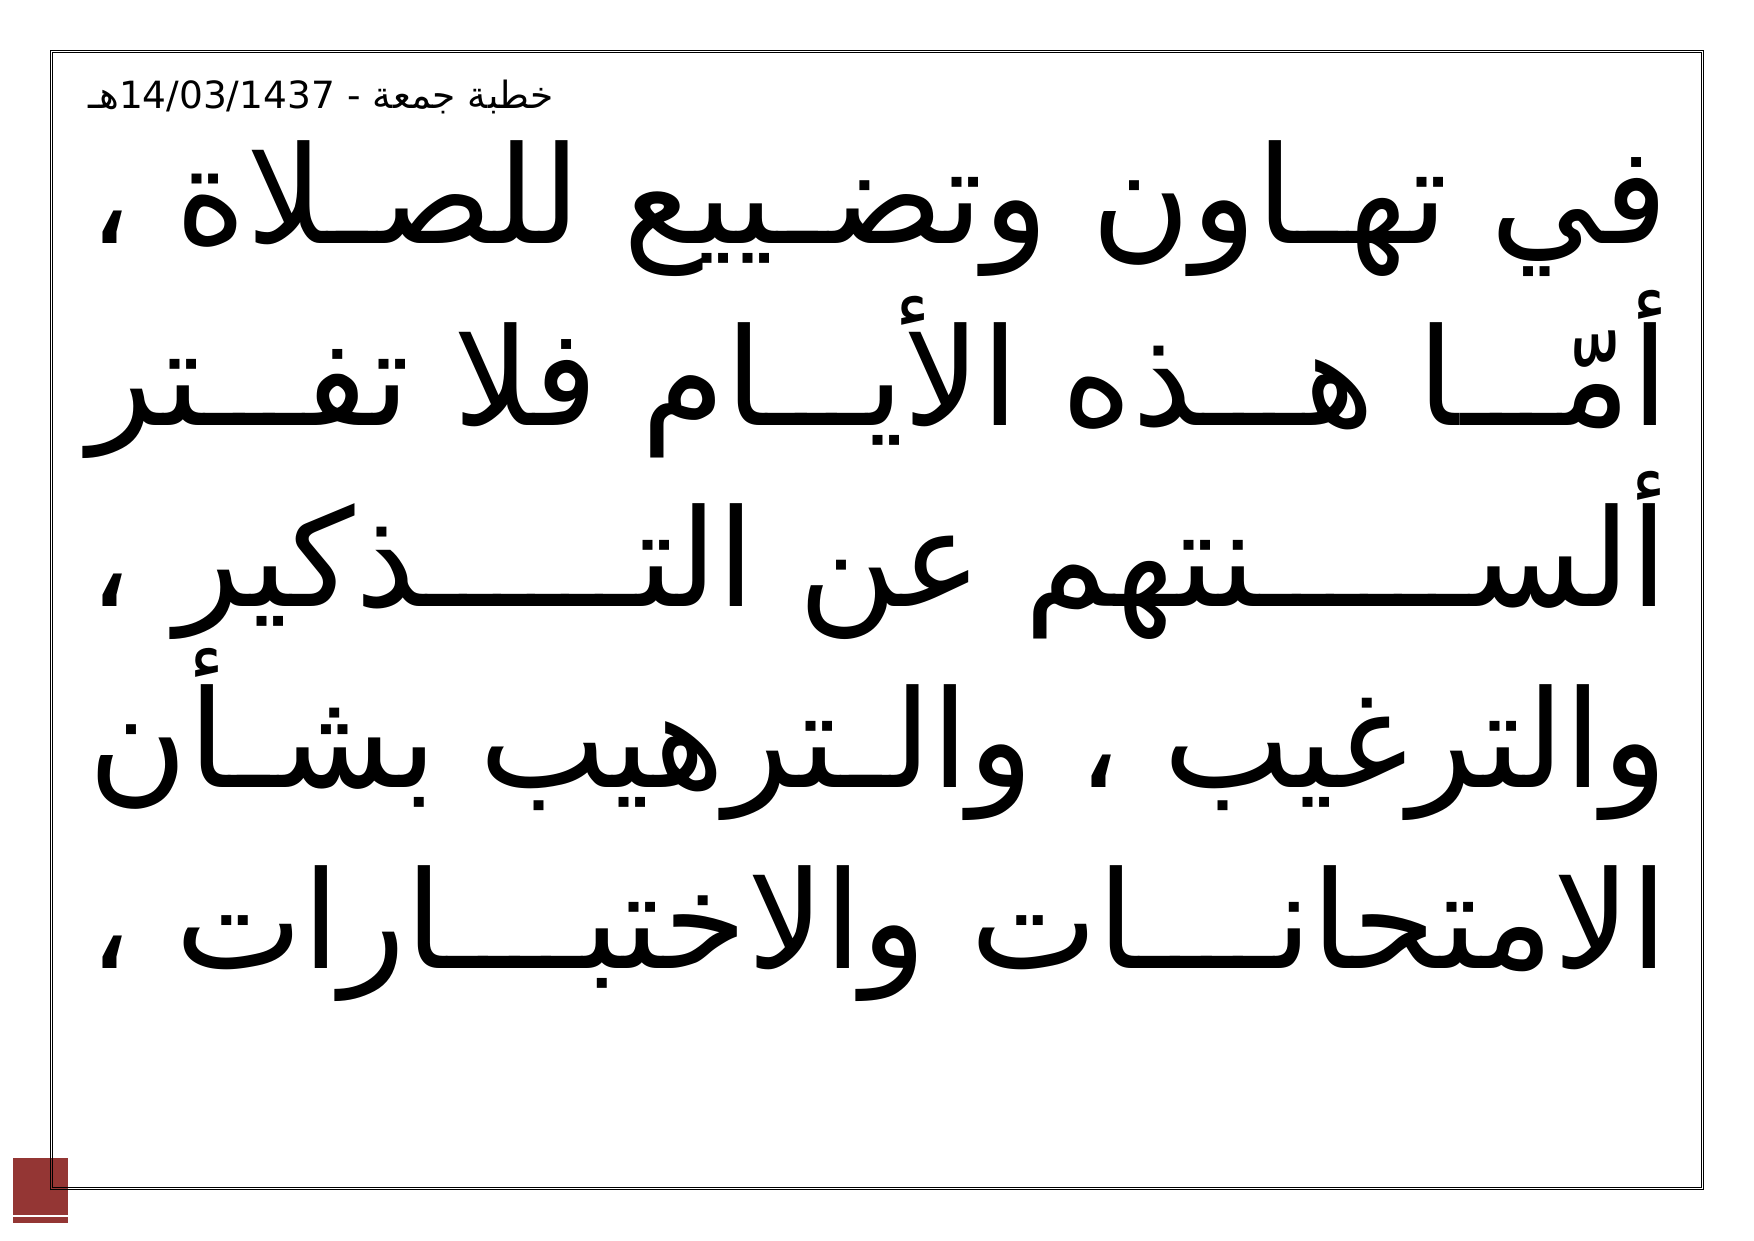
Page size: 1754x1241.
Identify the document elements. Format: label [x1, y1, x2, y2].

text [89, 118, 1668, 1000]
